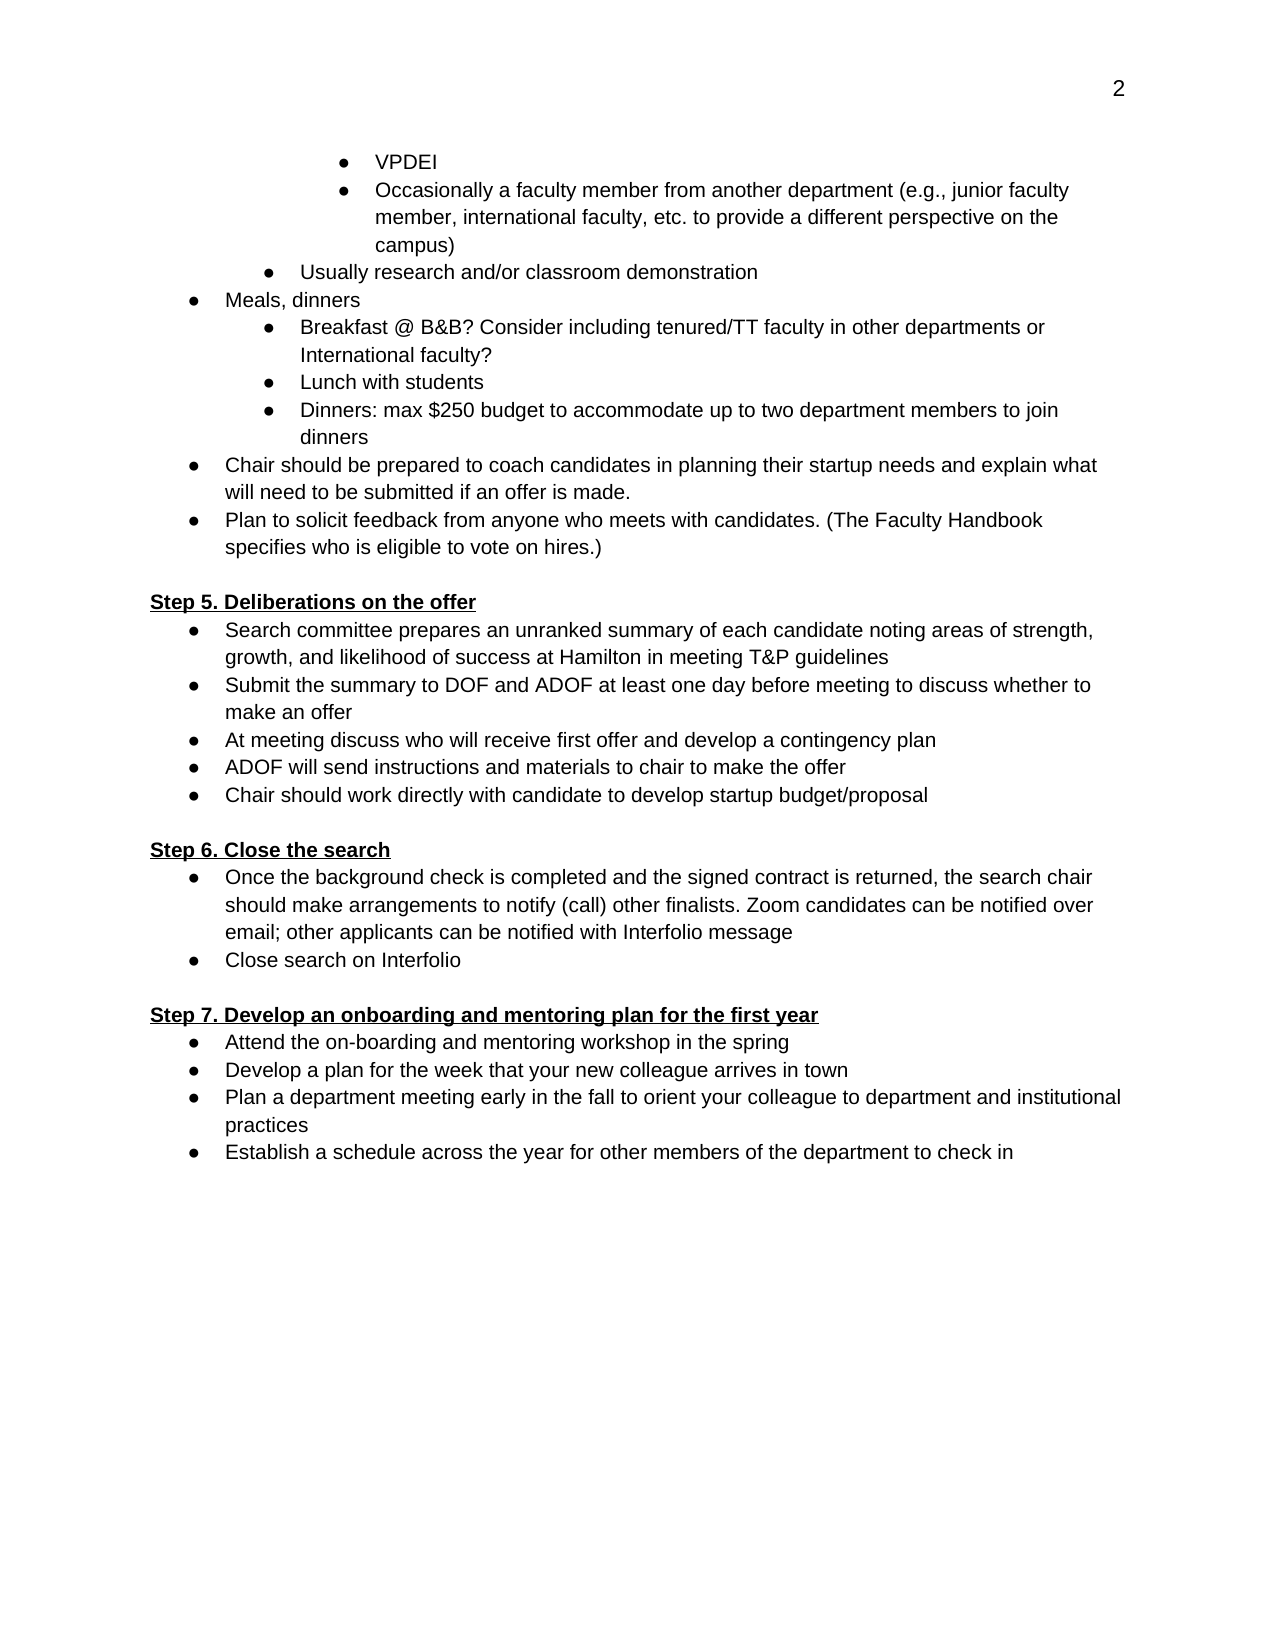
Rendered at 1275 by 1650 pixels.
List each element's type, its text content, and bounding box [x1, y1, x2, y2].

list VPDEI [337, 150, 1125, 174]
list ADOF will send instructions and materials to chair to make the offer [187, 755, 1125, 779]
list Search committee prepares an unranked summary of each candidate noting areas of strength, growth, and likelihood of success at Hamilton in meeting T&P guidelines [187, 617, 1125, 669]
list Occasionally a faculty member from another department (e.g., junior faculty member, international faculty, etc. to provide a different perspective on the campus) [337, 177, 1125, 256]
list Attend the on-boarding and mentoring workshop in the spring [187, 1030, 1125, 1054]
list Plan to solicit feedback from anyone who meets with candidates. (The Faculty Handbook specifies who is eligible to vote on hires.) [187, 507, 1125, 559]
text Step 6. Close the search [150, 837, 1125, 861]
list Submit the summary to DOF and ADOF at least one day before meeting to discuss whether to make an offer [187, 672, 1125, 724]
list Usually research and/or classroom demonstration [262, 260, 1125, 284]
list Lunch with students [262, 370, 1125, 394]
list Establish a schedule across the year for other members of the department to check in [187, 1140, 1125, 1164]
text Step 5. Deliberations on the offer [150, 590, 1125, 614]
list Breakfast @ B&B? Consider including tenured/TT faculty in other departments or International faculty? [262, 315, 1125, 366]
list Once the background check is completed and the signed contract is returned, the search chair should make arrangements to notify (call) other finalists. Zoom candidates can be notified over email; other applicants can be notified with Interfolio message [187, 865, 1125, 944]
list Develop a plan for the week that your new colleague arrives in town [187, 1057, 1125, 1081]
list Plan a department meeting early in the fall to orient your colleague to department and institutional practices [187, 1085, 1125, 1136]
text Step 7. Develop an onboarding and mentoring plan for the first year [150, 1002, 1125, 1026]
list Dinners: max $250 budget to accommodate up to two department members to join dinners [262, 397, 1125, 449]
list Chair should work directly with candidate to develop startup budget/proposal [187, 782, 1125, 806]
list At meeting discuss who will receive first offer and develop a contingency plan [187, 727, 1125, 751]
list Close search on Interfolio [187, 947, 1125, 971]
list Meals, dinners [187, 287, 1125, 311]
list Chair should be prepared to coach candidates in planning their startup needs and explain what will need to be submitted if an offer is made. [187, 452, 1125, 504]
